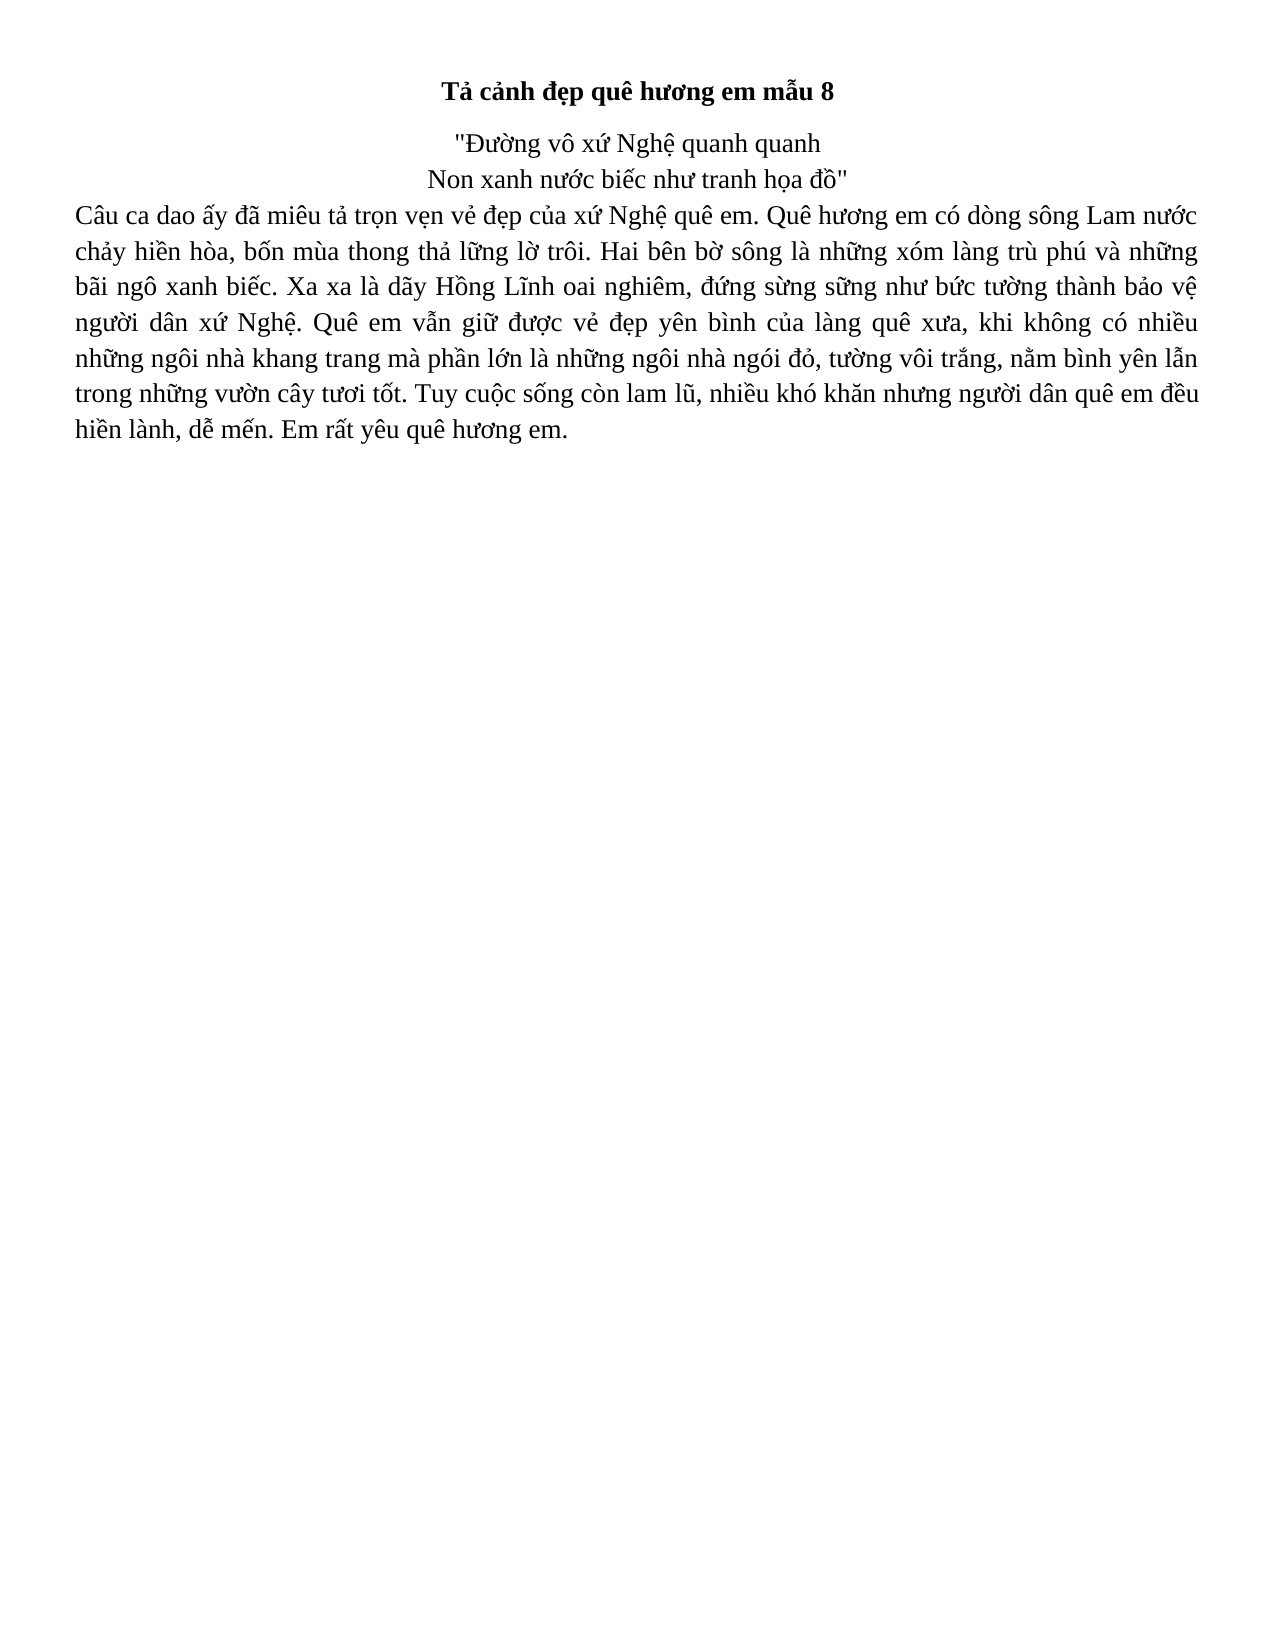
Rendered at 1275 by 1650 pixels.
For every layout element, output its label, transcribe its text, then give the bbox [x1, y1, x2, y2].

text Câu ca dao ấy đã miêu tả trọn vẹn vẻ đẹp của xứ Nghệ quê em. Quê hương em có dòng sông Lam nước chảy hiền hòa, bốn mùa thong thả lững lờ trôi. Hai bên bờ sông là những xóm làng trù phú và những bãi ngô xanh biếc. Xa xa là dãy Hồng Lĩnh oai nghiêm, đứng sừng sững như bức tường thành bảo vệ người dân xứ Nghệ. Quê em vẫn giữ được vẻ đẹp yên bình của làng quê xưa, khi không có nhiều những ngôi nhà khang trang mà phần lớn là những ngôi nhà ngói đỏ, tường vôi trắng, nằm bình yên lẫn trong những vườn cây tươi tốt. Tuy cuộc sống còn lam lũ, nhiều khó khăn nhưng người dân quê em đều hiền lành, dễ mến. Em rất yêu quê hương em. [75, 199, 1200, 444]
text Tả cảnh đẹp quê hương em mẫu 8 [75, 75, 1200, 106]
text "Đường vô xứ Nghệ quanh quanh [75, 127, 1200, 158]
text Non xanh nước biếc như tranh họa đồ" [75, 163, 1200, 194]
